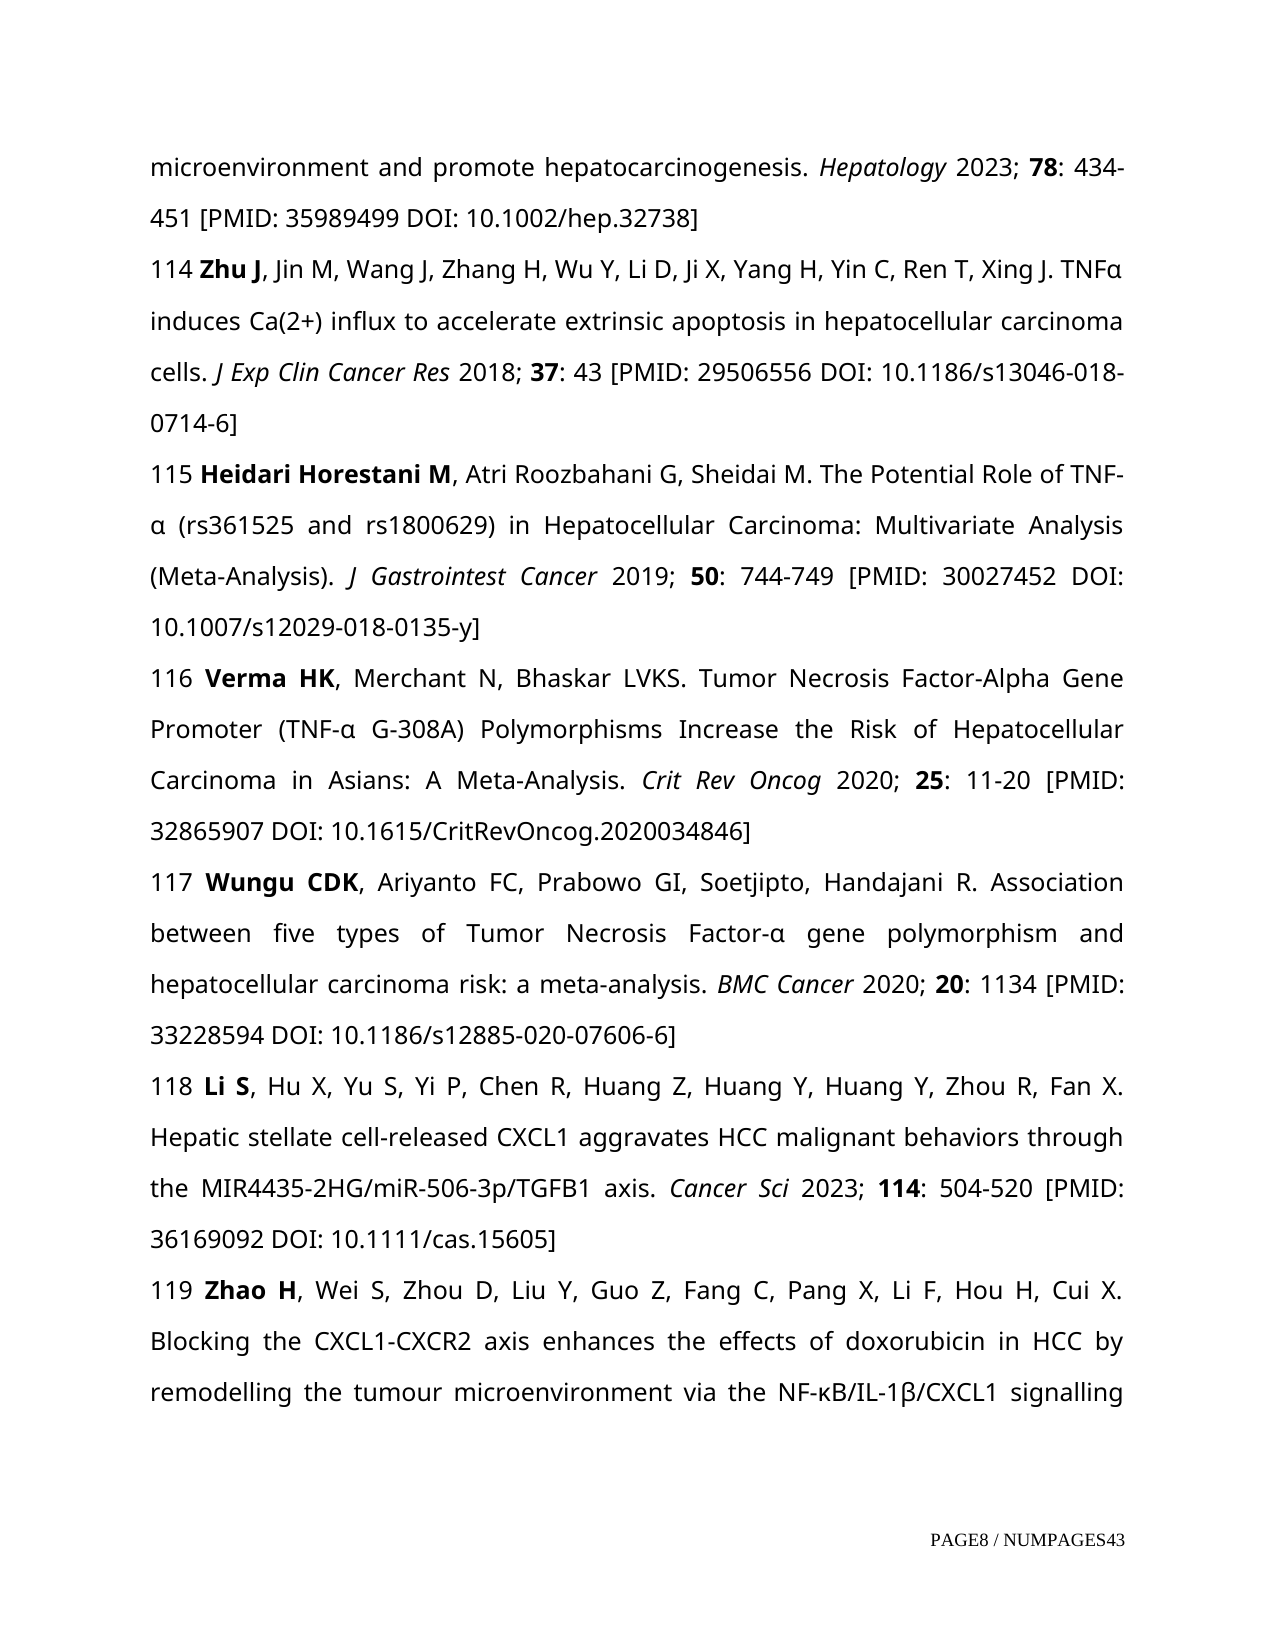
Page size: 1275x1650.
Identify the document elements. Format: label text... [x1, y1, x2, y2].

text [150, 150, 1125, 235]
text 116 Verma HK, Merchant N, Bhaskar LVKS. Tumor Necrosis Factor-Alpha Gene Promoter (TNF-α G-308A) Polymorphisms Increase the Risk of Hepatocellular Carcinoma in Asians: A Meta-Analysis. Crit Rev Oncog 2020; 25: 11-20 [PMID: 32865907 DOI: 10.1615/CritRevOncog.2020034846] [150, 660, 1125, 848]
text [150, 1273, 1125, 1409]
text 115 Heidari Horestani M, Atri Roozbahani G, Sheidai M. The Potential Role of TNF-α (rs361525 and rs1800629) in Hepatocellular Carcinoma: Multivariate Analysis (Meta-Analysis). J Gastrointest Cancer 2019; 50: 744-749 [PMID: 30027452 DOI: 10.1007/s12029-018-0135-y] [150, 456, 1125, 643]
text 118 Li S, Hu X, Yu S, Yi P, Chen R, Huang Z, Huang Y, Huang Y, Zhou R, Fan X. Hepatic stellate cell-released CXCL1 aggravates HCC malignant behaviors through the MIR4435-2HG/miR-506-3p/TGFB1 axis. Cancer Sci 2023; 114: 504-520 [PMID: 36169092 DOI: 10.1111/cas.15605] [150, 1069, 1125, 1256]
text 117 Wungu CDK, Ariyanto FC, Prabowo GI, Soetjipto, Handajani R. Association between five types of Tumor Necrosis Factor-α gene polymorphism and hepatocellular carcinoma risk: a meta-analysis. BMC Cancer 2020; 20: 1134 [PMID: 33228594 DOI: 10.1186/s12885-020-07606-6] [150, 864, 1125, 1052]
text 114 Zhu J, Jin M, Wang J, Zhang H, Wu Y, Li D, Ji X, Yang H, Yin C, Ren T, Xing J. TNFα induces Ca(2+) influx to accelerate extrinsic apoptosis in hepatocellular carcinoma cells. J Exp Clin Cancer Res 2018; 37: 43 [PMID: 29506556 DOI: 10.1186/s13046-018-0714-6] [150, 252, 1125, 439]
